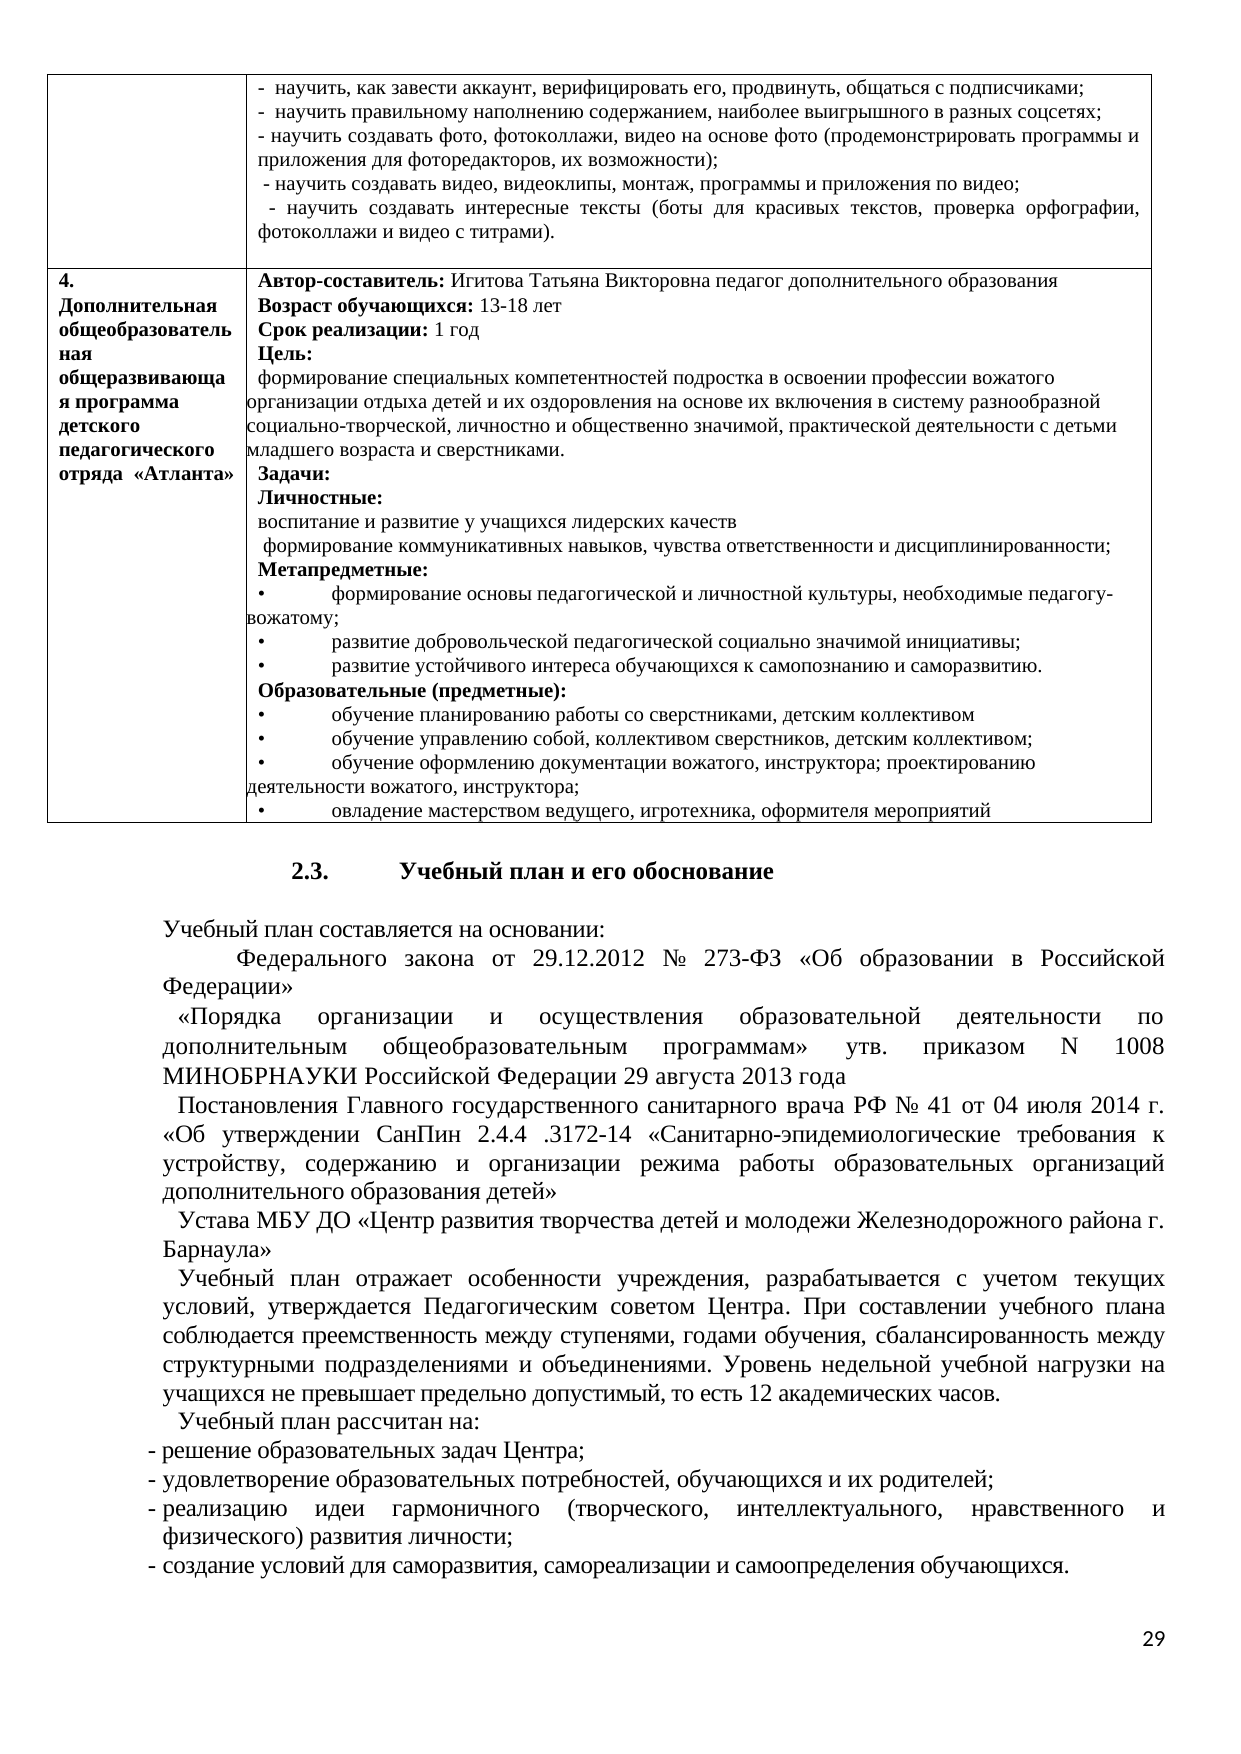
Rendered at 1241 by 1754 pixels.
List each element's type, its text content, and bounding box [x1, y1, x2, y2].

text Постановления Главного государственного санитарного врача РФ № 41 от 04 июля 2014 г. «Об утверждении СанПин 2.4.4 .3172-14 «Санитарно-эпидемиологические требования к устройству, содержанию и организации режима работы образовательных организаций дополнительного образования детей» [162, 1090, 1165, 1205]
table_cell Автор-составитель: Игитова Татьяна Викторовна педагог дополнительного образования Возраст обучающихся: 13-18 лет Срок реализации: 1 год Цель: формирование специальных компетентностей подростка в освоении профессии вожатого организации отдыха детей и их оздоровления на основе их включения в систему разнообразной социально-творческой, личностно и общественно значимой, практической деятельности с детьми младшего возраста и сверстниками. Задачи: Личностные: воспитание и развитие у учащихся лидерских качеств формирование коммуникативных навыков, чувства ответственности и дисциплинированности; Метапредметные: • формирование основы педагогической и личностной культуры, необходимые педагогу-вожатому; • развитие добровольческой педагогической социально значимой инициативы; • развитие устойчивого интереса обучающихся к самопознанию и саморазвитию. Образовательные (предметные): • обучение планированию работы со сверстниками, детским коллективом • обучение управлению собой, коллективом сверстников, детским коллективом; • обучение оформлению документации вожатого, инструктора; проектированию деятельности вожатого, инструктора; • овладение мастерством ведущего, игротехника, оформителя мероприятий [247, 269, 1151, 822]
list реализацию идеи гармоничного (творческого, интеллектуального, нравственного и физического) развития личности; [148, 1493, 1165, 1550]
text Устава МБУ ДО «Центр развития творчества детей и молодежи Железнодорожного района г. Барнаула» [162, 1205, 1165, 1263]
table_cell 4. Дополнительная общеобразовательная общеразвивающая программа детского педагогического отряда «Атланта» [48, 269, 246, 822]
list Учебный план и его обоснование [291, 856, 1165, 885]
text Учебный план рассчитан на: [162, 1406, 1168, 1435]
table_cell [247, 75, 1151, 267]
text Федерального закона от 29.12.2012 № 273-ФЗ «Об образовании в Российской Федерации» [162, 943, 1165, 1000]
text Учебный план составляется на основании: [162, 914, 1165, 943]
list удовлетворение образовательных потребностей, обучающихся и их родителей; [148, 1464, 1165, 1493]
text «Порядка организации и осуществления образовательной деятельности по дополнительным общеобразовательным программам» утв. приказом N 1008 МИНОБРНАУКИ Российской Федерации 29 августа 2013 года [148, 1000, 1165, 1090]
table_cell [48, 75, 246, 267]
list создание условий для саморазвития, самореализации и самоопределения обучающихся. [148, 1550, 1165, 1579]
text - решение образовательных задач Центра; [148, 1435, 1182, 1464]
text Учебный план отражает особенности учреждения, разрабатывается с учетом текущих условий, утверждается Педагогическим советом Центра. При составлении учебного плана соблюдается преемственность между ступенями, годами обучения, сбалансированность между структурными подразделениями и объединениями. Уровень недельной учебной нагрузки на учащихся не превышает предельно допустимый, то есть 12 академических часов. [162, 1263, 1165, 1406]
